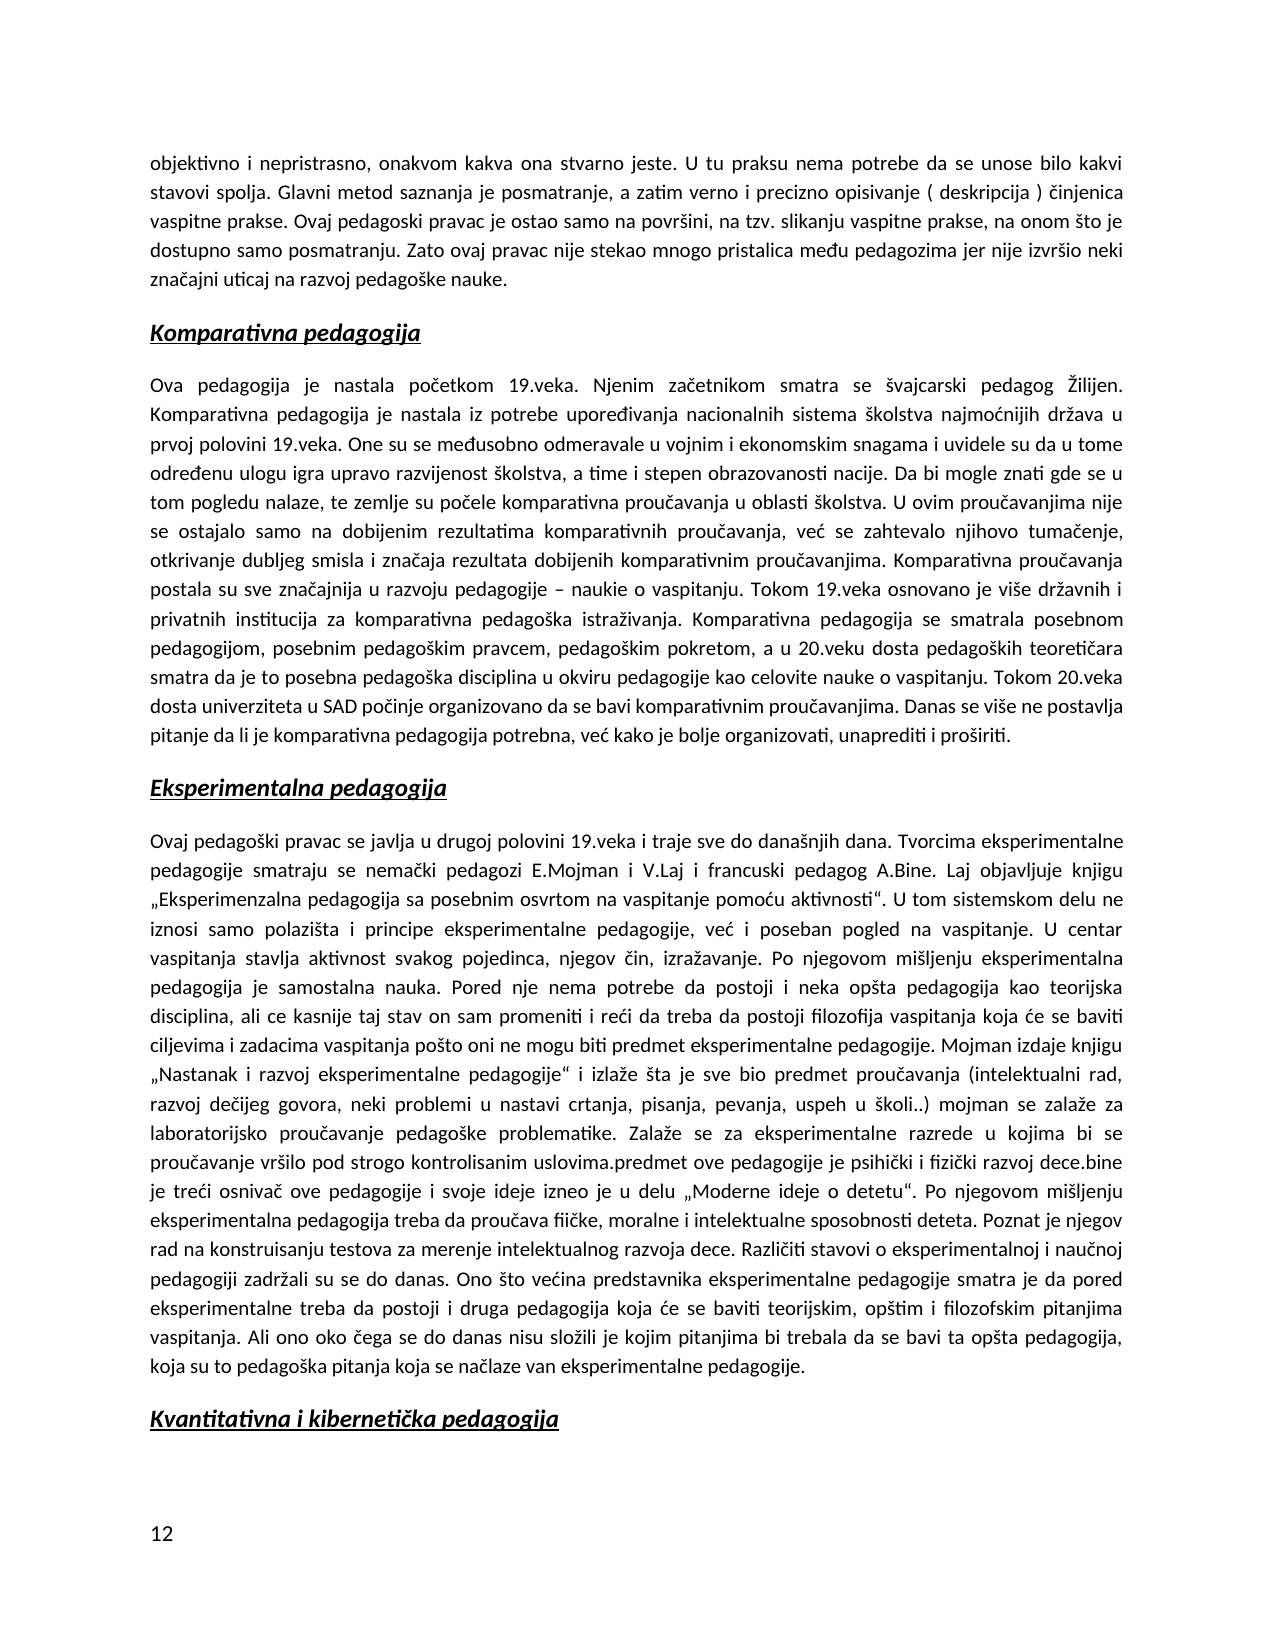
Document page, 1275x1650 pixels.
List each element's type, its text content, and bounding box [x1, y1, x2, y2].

text Ova pedagogija je nastala početkom 19.veka. Njenim začetnikom smatra se švajcarski pedagog Žilijen. Komparativna pedagogija je nastala iz potrebe upoređivanja nacionalnih sistema školstva najmoćnijih država u prvoj polovini 19.veka. One su se međusobno odmeravale u vojnim i ekonomskim snagama i uvidele su da u tome određenu ulogu igra upravo razvijenost školstva, a time i stepen obrazovanosti nacije. Da bi mogle znati gde se u tom pogledu nalaze, te zemlje su počele komparativna proučavanja u oblasti školstva. U ovim proučavanjima nije se ostajalo samo na dobijenim rezultatima komparativnih proučavanja, već se zahtevalo njihovo tumačenje, otkrivanje dubljeg smisla i značaja rezultata dobijenih komparativnim proučavanjima. Komparativna proučavanja postala su sve značajnija u razvoju pedagogije – naukie o vaspitanju. Tokom 19.veka osnovano je više državnih i privatnih institucija za komparativna pedagoška istraživanja. Komparativna pedagogija se smatrala posebnom pedagogijom, posebnim pedagoškim pravcem, pedagoškim pokretom, a u 20.veku dosta pedagoških teoretičara smatra da je to posebna pedagoška disciplina u okviru pedagogije kao celovite nauke o vaspitanju. Tokom 20.veka dosta univerziteta u SAD počinje organizovano da se bavi komparativnim proučavanjima. Danas se više ne postavlja pitanje da li je komparativna pedagogija potrebna, već kako je bolje organizovati, unaprediti i proširiti. [150, 372, 1125, 748]
text Eksperimentalna pedagogija [150, 772, 1125, 803]
text Komparativna pedagogija [150, 317, 1125, 347]
text Kvantitativna i kibernetička pedagogija [150, 1403, 1125, 1434]
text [150, 150, 1125, 292]
text Ovaj pedagoški pravac se javlja u drugoj polovini 19.veka i traje sve do današnjih dana. Tvorcima eksperimentalne pedagogije smatraju se nemački pedagozi E.Mojman i V.Laj i francuski pedagog A.Bine. Laj objavljuje knjigu „Eksperimenzalna pedagogija sa posebnim osvrtom na vaspitanje pomoću aktivnosti“. U tom sistemskom delu ne iznosi samo polazišta i principe eksperimentalne pedagogije, već i poseban pogled na vaspitanje. U centar vaspitanja stavlja aktivnost svakog pojedinca, njegov čin, izražavanje. Po njegovom mišljenju eksperimentalna pedagogija je samostalna nauka. Pored nje nema potrebe da postoji i neka opšta pedagogija kao teorijska disciplina, ali ce kasnije taj stav on sam promeniti i reći da treba da postoji filozofija vaspitanja koja će se baviti ciljevima i zadacima vaspitanja pošto oni ne mogu biti predmet eksperimentalne pedagogije. Mojman izdaje knjigu „Nastanak i razvoj eksperimentalne pedagogije“ i izlaže šta je sve bio predmet proučavanja (intelektualni rad, razvoj dečijeg govora, neki problemi u nastavi crtanja, pisanja, pevanja, uspeh u školi..) mojman se zalaže za laboratorijsko proučavanje pedagoške problematike. Zalaže se za eksperimentalne razrede u kojima bi se proučavanje vršilo pod strogo kontrolisanim uslovima.predmet ove pedagogije je psihički i fizički razvoj dece.bine je treći osnivač ove pedagogije i svoje ideje izneo je u delu „Moderne ideje o detetu“. Po njegovom mišljenju eksperimentalna pedagogija treba da proučava fiičke, moralne i intelektualne sposobnosti deteta. Poznat je njegov rad na konstruisanju testova za merenje intelektualnog razvoja dece. Različiti stavovi o eksperimentalnoj i naučnoj pedagogiji zadržali su se do danas. Ono što većina predstavnika eksperimentalne pedagogije smatra je da pored eksperimentalne treba da postoji i druga pedagogija koja će se baviti teorijskim, opštim i filozofskim pitanjima vaspitanja. Ali ono oko čega se do danas nisu složili je kojim pitanjima bi trebala da se bavi ta opšta pedagogija, koja su to pedagoška pitanja koja se načlaze van eksperimentalne pedagogije. [150, 828, 1125, 1379]
